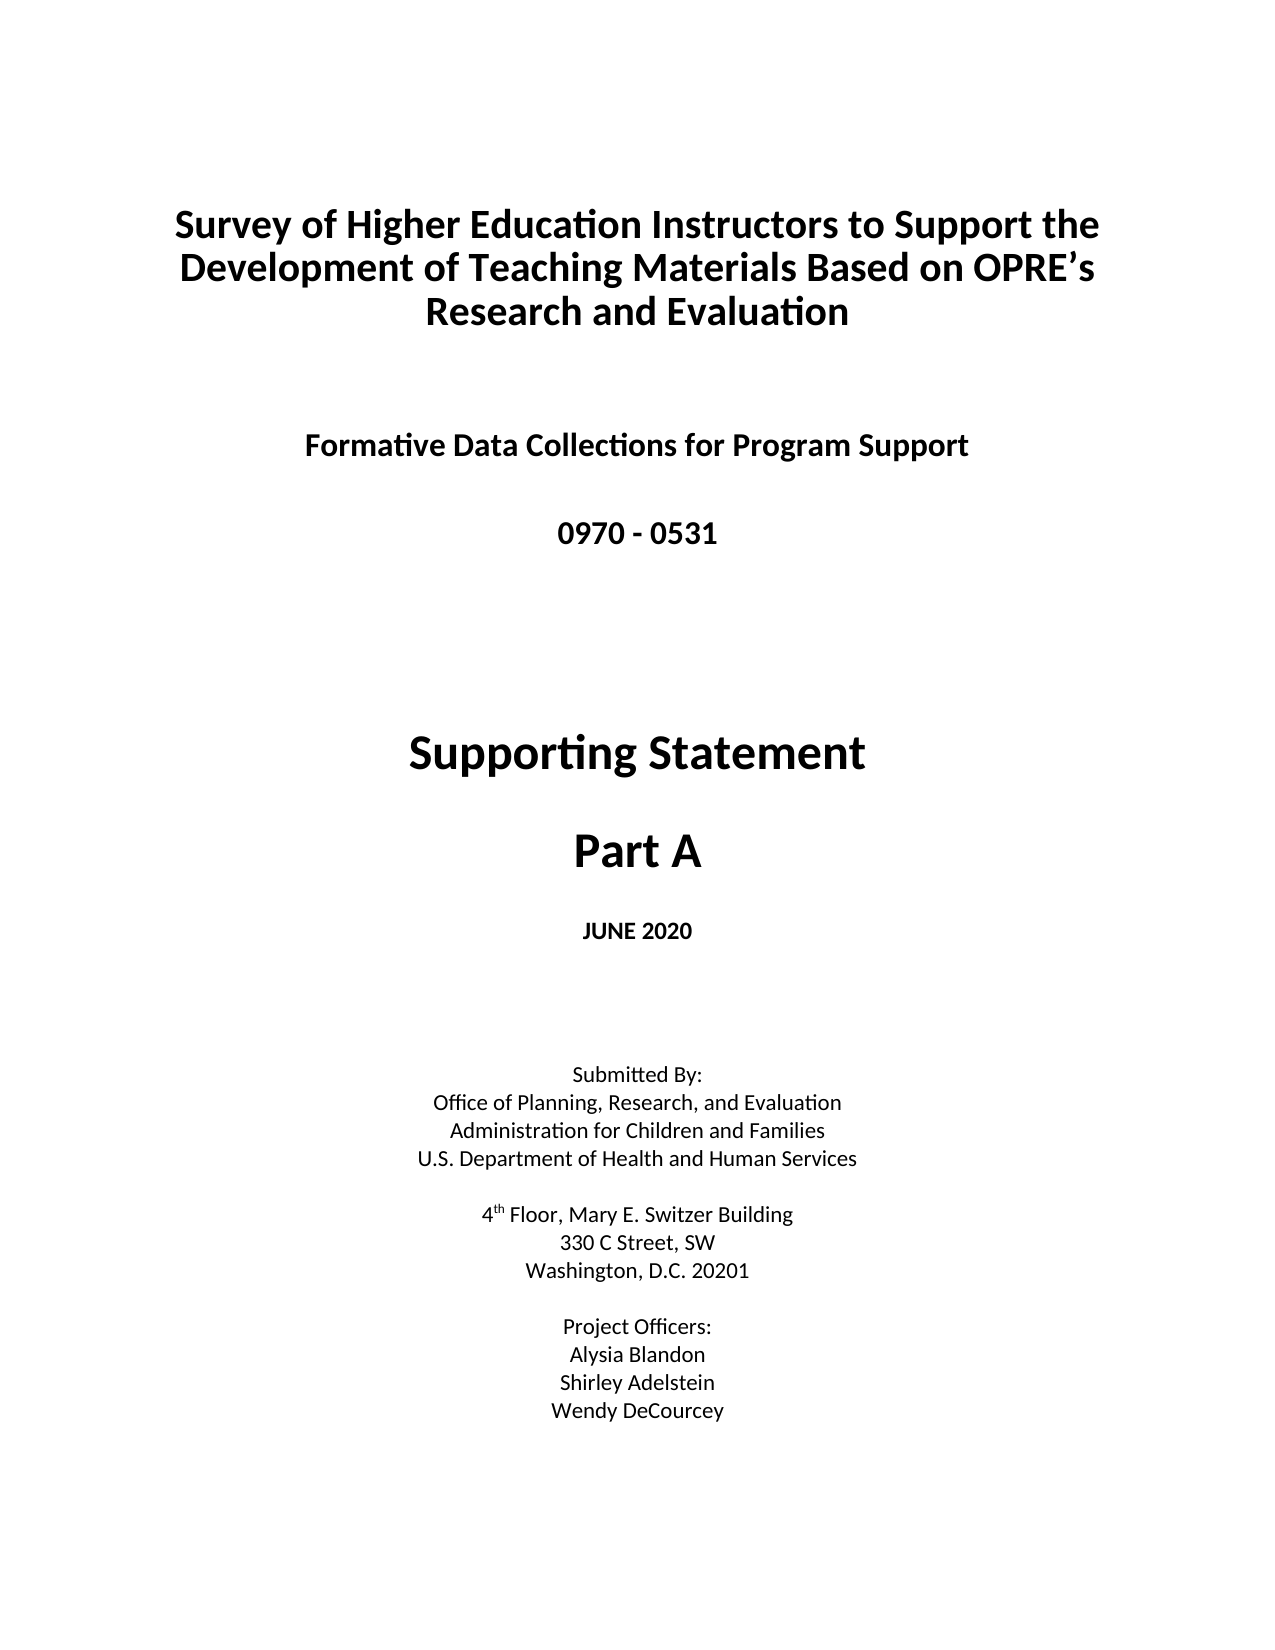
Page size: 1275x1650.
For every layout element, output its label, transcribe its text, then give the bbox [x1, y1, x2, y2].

text U.S. Department of Health and Human Services [150, 1144, 1125, 1172]
text Part A [150, 819, 1125, 880]
text Shirley Adelstein [150, 1368, 1125, 1397]
text Wendy DeCourcey [150, 1397, 1125, 1424]
text Office of Planning, Research, and Evaluation [150, 1088, 1125, 1116]
title 0970 - 0531 [150, 509, 1125, 553]
text Washington, D.C. 20201 [150, 1256, 1125, 1284]
text Project Officers: Alysia Blandon [150, 1312, 1125, 1368]
text Administration for Children and Families [150, 1116, 1125, 1144]
text Submitted By: [150, 1060, 1125, 1088]
text 330 C Street, SW [150, 1228, 1125, 1256]
text Supporting Statement [150, 721, 1125, 782]
text JUNE 2020 [150, 918, 1125, 945]
text 4th Floor, Mary E. Switzer Building [150, 1200, 1125, 1228]
title Formative Data Collections for Program Support [150, 422, 1125, 466]
title Survey of Higher Education Instructors to Support the Development of Teaching Materials Based on OPRE’s Research and Evaluation [150, 203, 1125, 334]
